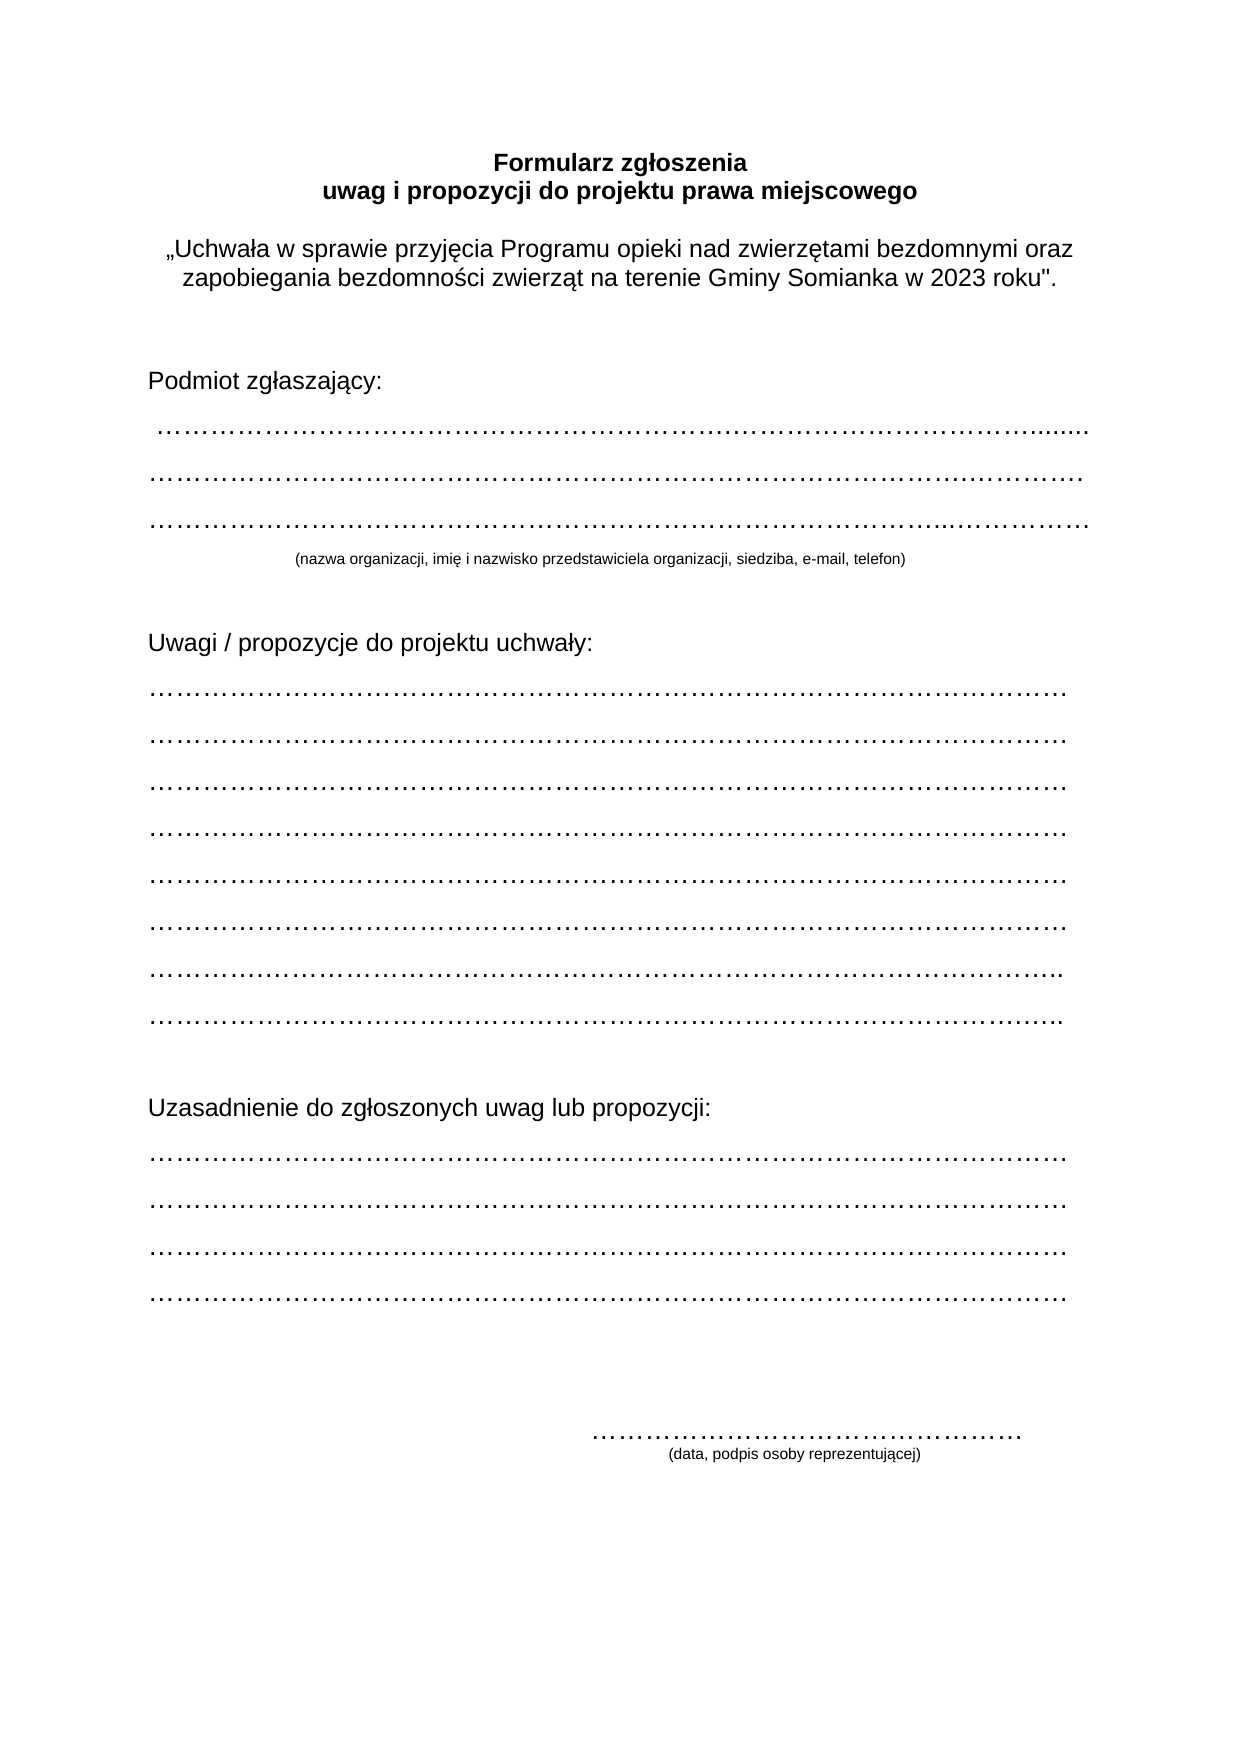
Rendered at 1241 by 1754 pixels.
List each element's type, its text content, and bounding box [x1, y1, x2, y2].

text …………………………………………………………………………………….….. [148, 999, 1093, 1030]
text Uwagi / propozycje do projektu uchwały: [148, 628, 1093, 656]
text „Uchwała w sprawie przyjęcia Programu opieki nad zwierzętami bezdomnymi oraz zapobiegania bezdomności zwierząt na terenie Gminy Somianka w 2023 roku". [148, 234, 1093, 291]
text ………………………………………………………………………………………………………………………………………………………………………………………………………………………………………………………………………………………………………………………………………………………………………… [148, 1136, 1093, 1308]
text ……………………………………………………………………………….………….……………………………………………………………………………...…………… [148, 456, 1093, 534]
text Formularz zgłoszenia [148, 148, 1093, 176]
text Podmiot zgłaszający: [148, 366, 1093, 394]
text Uzasadnienie do zgłoszonych uwag lub propozycji: [148, 1093, 1093, 1121]
text (nazwa organizacji, imię i nazwisko przedstawiciela organizacji, siedziba, e-mail, telefon) [148, 549, 1093, 581]
text ……………………………………………………….……………………………........ [148, 409, 1093, 440]
text ………………………………………… [148, 1414, 1093, 1445]
text ………………………………………………………………………………………………………………………………………………………………………………………………………………………………………………………………………………………………………………………………………………………………………………………………………………………………………………………………………………………………………………………………………………………………………….…………………………………………………………………………….. [148, 671, 1093, 983]
text uwag i propozycji do projektu prawa miejscowego [148, 176, 1093, 205]
text (data, podpis osoby reprezentującej) [148, 1445, 1093, 1476]
